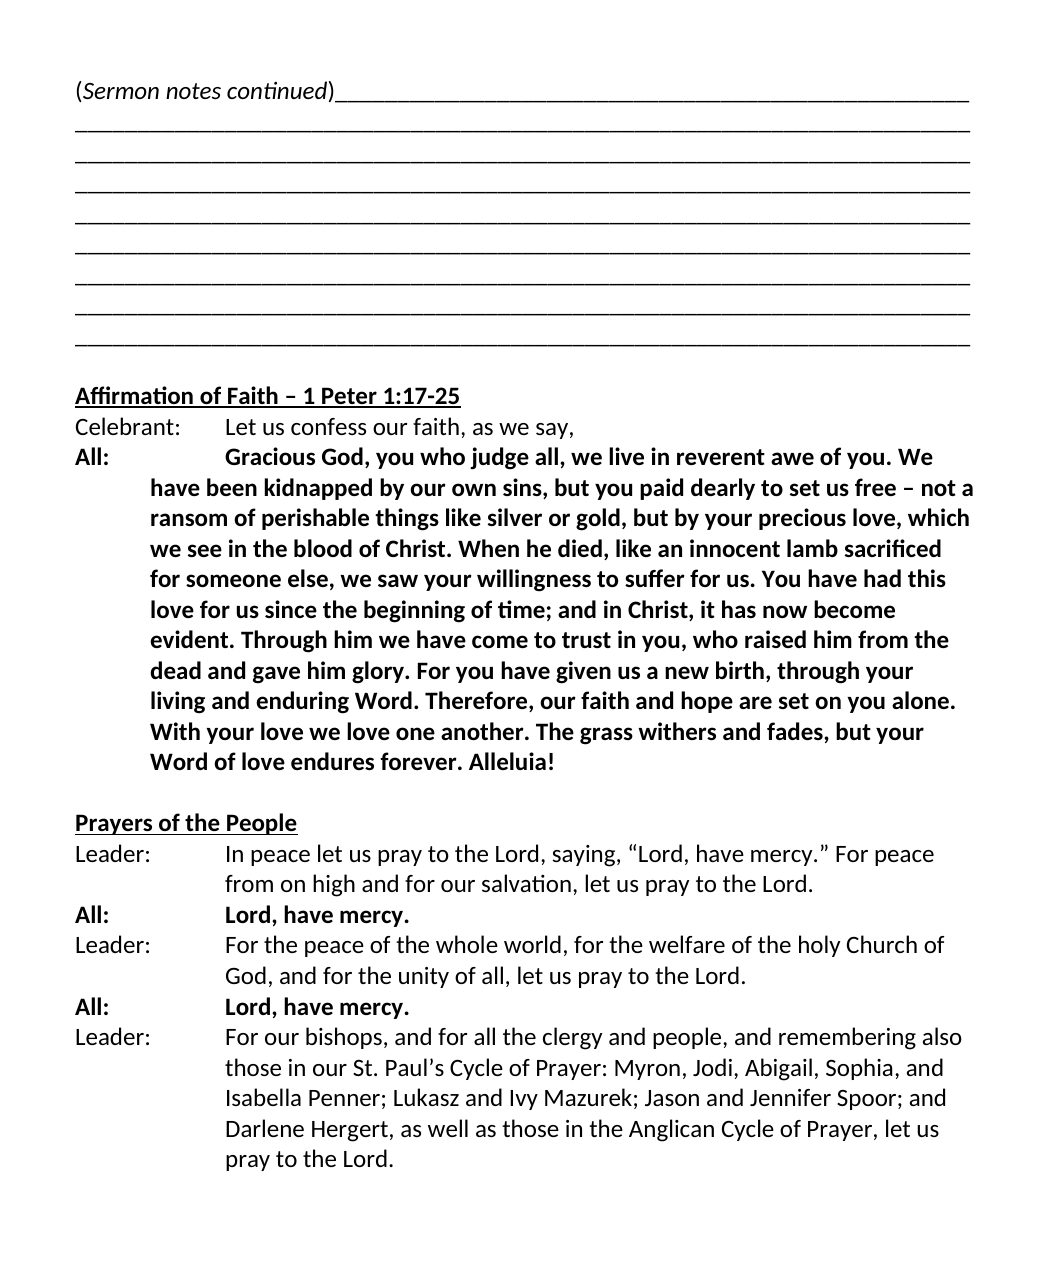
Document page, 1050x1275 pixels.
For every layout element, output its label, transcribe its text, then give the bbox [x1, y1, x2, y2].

text ________________________________________________________________________________________________________________________________________________________________________________________________________________________ [75, 106, 975, 197]
text Leader: For our bishops, and for all the clergy and people, and remembering also those in our St. Paul’s Cycle of Prayer: Myron, Jodi, Abigail, Sophia, and Isabella Penner; Lukasz and Ivy Mazurek; Jason and Jennifer Spoor; and Darlene Hergert, as well as those in the Anglican Cycle of Prayer, let us pray to the Lord. [75, 1021, 975, 1174]
text ________________________________________________________________________________________________________________________________________________________________________________________________________________________________________________________________________________________________________________________________________________________________________ [75, 197, 975, 350]
text All: Lord, have mercy. [75, 991, 975, 1021]
text Prayers of the People [75, 807, 975, 838]
text Affirmation of Faith – 1 Peter 1:17-25 [75, 380, 975, 411]
text Celebrant: Let us confess our faith, as we say, [75, 411, 975, 441]
text All: Lord, have mercy. [75, 899, 975, 929]
text Leader: For the peace of the whole world, for the welfare of the holy Church of God, and for the unity of all, let us pray to the Lord. [75, 929, 975, 991]
text Leader: In peace let us pray to the Lord, saying, “Lord, have mercy.” For peace from on high and for our salvation, let us pray to the Lord. [75, 838, 975, 899]
text All: Gracious God, you who judge all, we live in reverent awe of you. We have been kidnapped by our own sins, but you paid dearly to set us free – not a ransom of perishable things like silver or gold, but by your precious love, which we see in the blood of Christ. When he died, like an innocent lamb sacrificed for someone else, we saw your willingness to suffer for us. You have had this love for us since the beginning of time; and in Christ, it has now become evident. Through him we have come to trust in you, who raised him from the dead and gave him glory. For you have given us a new birth, through your living and enduring Word. Therefore, our faith and hope are set on you alone. With your love we love one another. The grass withers and fades, but your Word of love endures forever. Alleluia! [75, 441, 975, 777]
text (Sermon notes continued)___________________________________________________ [75, 75, 975, 106]
